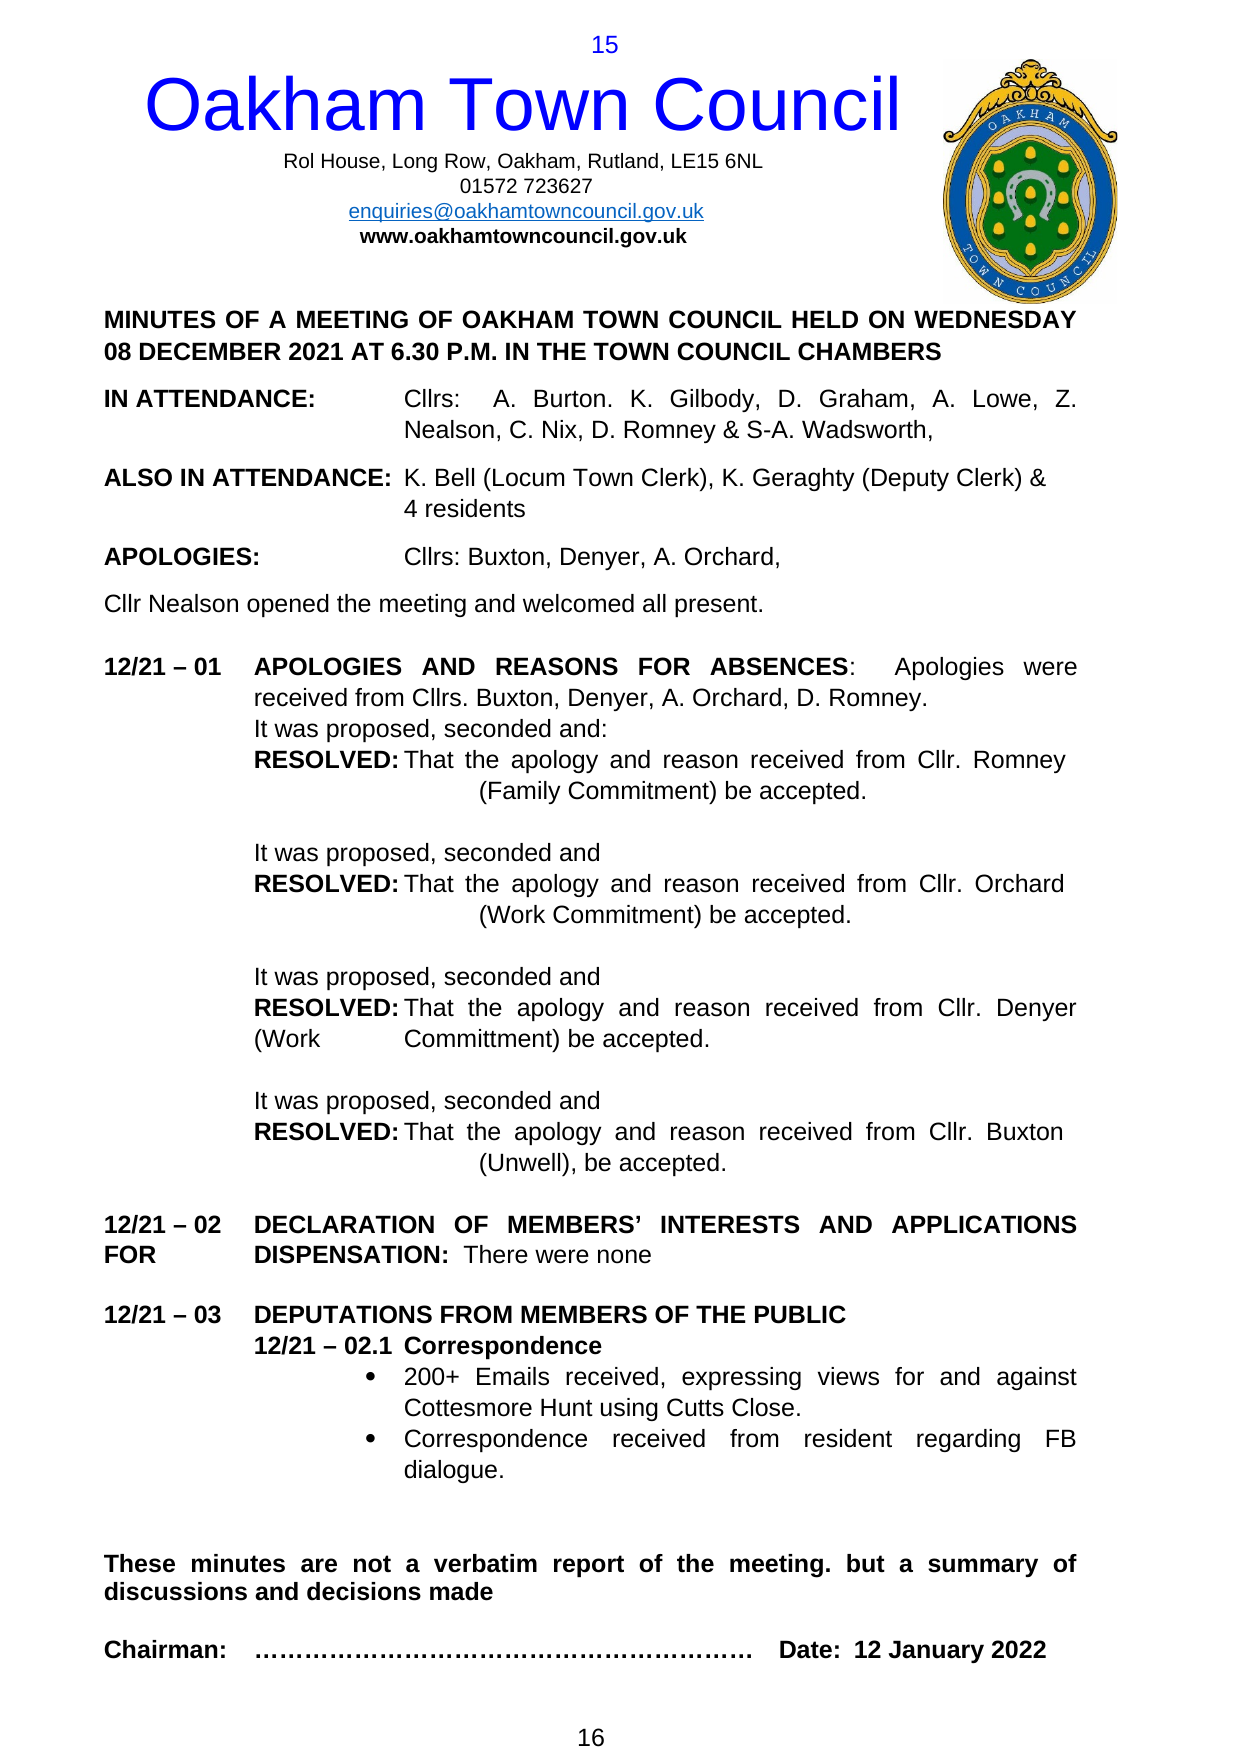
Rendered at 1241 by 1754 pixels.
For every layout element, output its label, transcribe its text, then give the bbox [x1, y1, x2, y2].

text These minutes are not a verbatim report of the meeting. but a summary of discussions and decisions made [103, 1548, 1078, 1606]
list Correspondence received from resident regarding FB dialogue. [366, 1424, 1078, 1484]
text RESOLVED: That the apology and reason received from Cllr. Romney (Family Commitment) be accepted. [103, 745, 1078, 804]
text MINUTES OF A MEETING OF OAKHAM TOWN COUNCIL HELD ON WEDNESDAY 08 DECEMBER 2021 AT 6.30 P.M. IN THE TOWN COUNCIL CHAMBERS [103, 306, 1078, 365]
text APOLOGIES: Cllrs: Buxton, Denyer, A. Orchard, [103, 542, 1078, 571]
text enquiries@oakhamtowncouncil.gov.uk [103, 199, 943, 223]
text ALSO IN ATTENDANCE: K. Bell (Locum Town Clerk), K. Geraghty (Deputy Clerk) & 4 residents [103, 463, 1078, 523]
text RESOLVED: That the apology and reason received from Cllr. Orchard (Work Commitment) be accepted. [103, 869, 1078, 929]
text 12/21 – 03 DEPUTATIONS FROM MEMBERS OF THE PUBLIC [103, 1300, 1078, 1329]
text RESOLVED: That the apology and reason received from Cllr. Buxton (Unwell), be accepted. [103, 1117, 1078, 1177]
list 200+ Emails received, expressing views for and against Cottesmore Hunt using Cutts Close. [366, 1362, 1078, 1422]
text It was proposed, seconded and: [103, 714, 1078, 742]
text It was proposed, seconded and [103, 1086, 1078, 1115]
text 16 [103, 1723, 1078, 1752]
text IN ATTENDANCE: Cllrs: A. Burton. K. Gilbody, D. Graham, A. Lowe, Z. Nealson, C. Nix, D. Romney & S-A. Wadsworth, [103, 384, 1078, 444]
text 15 [103, 29, 1106, 58]
picture [943, 59, 1118, 304]
text Cllr Nealson opened the meeting and welcomed all present. [103, 589, 1078, 618]
text It was proposed, seconded and [103, 838, 1078, 867]
text 12/21 – 02 DECLARATION OF MEMBERS’ INTERESTS AND APPLICATIONS FOR DISPENSATION: There were none [103, 1210, 1078, 1269]
text Chairman: …………………………………………………… Date: 12 January 2022 [103, 1635, 1078, 1663]
text 12/21 – 01 APOLOGIES AND REASONS FOR ABSENCES: Apologies were received from Cllrs. Buxton, Denyer, A. Orchard, D. Romney. [103, 652, 1078, 711]
text 12/21 – 02.1 Correspondence [103, 1331, 1078, 1360]
text 01572 723627 [103, 174, 943, 198]
text www.oakhamtowncouncil.gov.uk [103, 224, 943, 248]
text Rol House, Long Row, Oakham, Rutland, LE15 6NL [103, 149, 943, 173]
text Oakham Town Council [103, 59, 943, 146]
text RESOLVED: That the apology and reason received from Cllr. Denyer (Work Committment) be accepted. [103, 993, 1078, 1053]
text It was proposed, seconded and [103, 962, 1078, 991]
